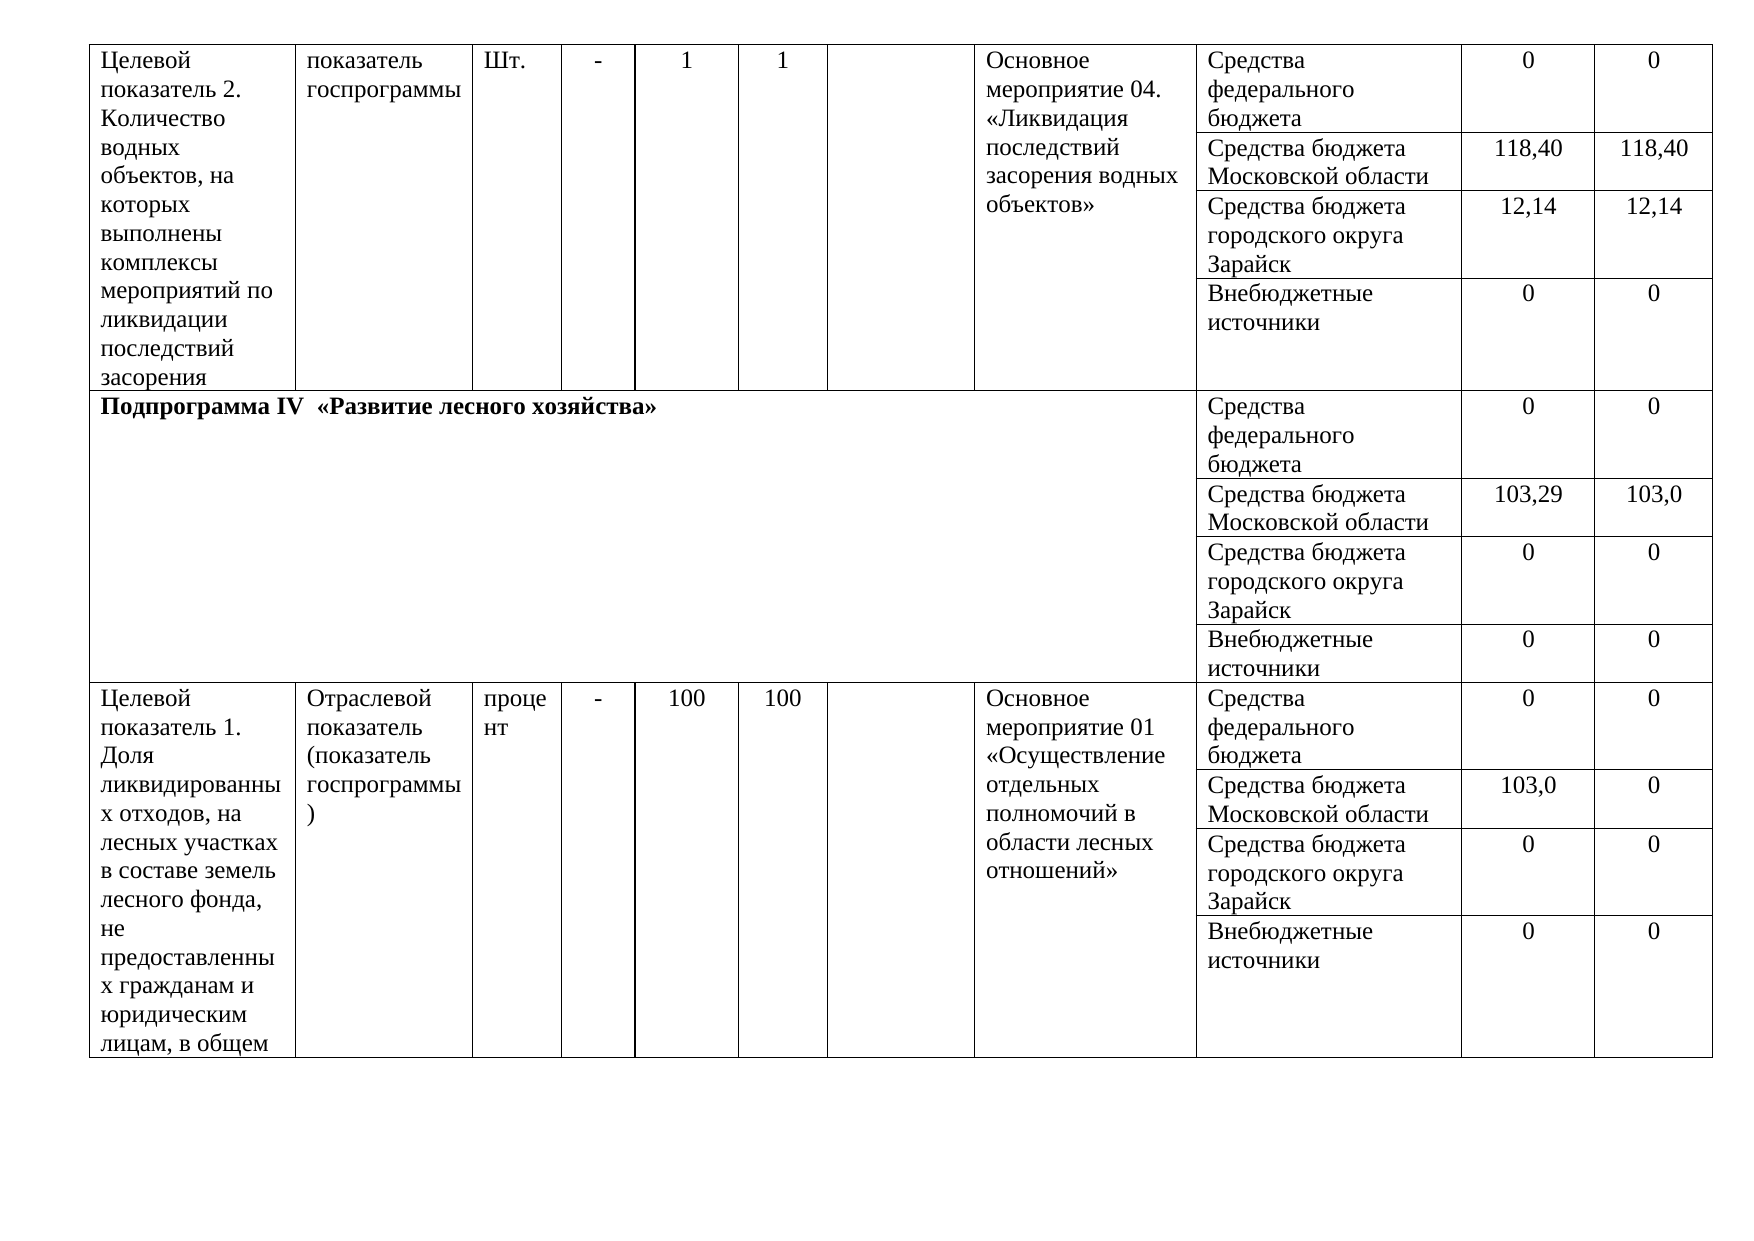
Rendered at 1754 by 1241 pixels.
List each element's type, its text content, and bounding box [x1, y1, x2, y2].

table_cell 0 [1462, 916, 1594, 1057]
table_cell - [562, 683, 634, 1057]
table_cell Основное мероприятие 04. «Ликвидация последствий засорения водных объектов» [975, 45, 1196, 390]
table_cell Шт. [473, 45, 561, 390]
table_cell Внебюджетные источники [1197, 625, 1461, 682]
table_cell Средства федерального бюджета [1197, 683, 1461, 769]
table_cell 103,0 [1595, 479, 1712, 536]
table_cell 12,14 [1595, 191, 1712, 277]
table_cell Средства бюджета Московской области [1197, 479, 1461, 536]
table_cell 0 [1462, 625, 1594, 682]
table_cell Основное мероприятие 01 «Осуществление отдельных полномочий в области лесных отношений» [975, 683, 1196, 1057]
table_cell 0 [1595, 916, 1712, 1057]
table_cell 103,0 [1462, 770, 1594, 828]
table_cell 0 [1595, 537, 1712, 623]
table_cell [828, 683, 974, 1057]
table_cell Внебюджетные источники [1197, 279, 1461, 390]
table_cell 0 [1595, 279, 1712, 390]
table_cell 12,14 [1462, 191, 1594, 277]
table_cell [828, 45, 974, 390]
table_cell 0 [1462, 279, 1594, 390]
table_cell 0 [1595, 625, 1712, 682]
table_cell Средства федерального бюджета [1197, 45, 1461, 132]
table_cell показатель госпрограммы [296, 45, 472, 390]
table_cell Подпрограмма IV «Развитие лесного хозяйства» [90, 391, 1196, 682]
table_cell - [562, 45, 634, 390]
table_cell 1 [739, 45, 827, 390]
table_cell 0 [1462, 683, 1594, 769]
table_cell Средства федерального бюджета [1197, 391, 1461, 478]
table_cell Средства бюджета Московской области [1197, 770, 1461, 828]
table_cell 100 [739, 683, 827, 1057]
table_cell 0 [1595, 829, 1712, 915]
table_cell Средства бюджета Московской области [1197, 133, 1461, 190]
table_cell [1197, 191, 1461, 277]
table_cell 118,40 [1595, 133, 1712, 190]
table_cell процент [473, 683, 561, 1057]
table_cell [1197, 829, 1461, 915]
table_cell Отраслевой показатель (показатель госпрограммы) [296, 683, 472, 1057]
table_cell 118,40 [1462, 133, 1594, 190]
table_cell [1197, 916, 1461, 1057]
table_cell 0 [1595, 391, 1712, 478]
table_cell Средства бюджета городского округа Зарайск [1197, 537, 1461, 623]
table_cell 0 [1462, 537, 1594, 623]
table_cell 0 [1462, 391, 1594, 478]
table_cell 0 [1462, 45, 1594, 132]
table_cell 0 [1462, 829, 1594, 915]
table_cell 103,29 [1462, 479, 1594, 536]
table_cell Целевой показатель 2. Количество водных объектов, на которых выполнены комплексы мероприятий по ликвидации последствий засорения [90, 45, 295, 390]
table_cell 0 [1595, 770, 1712, 828]
table_cell 100 [636, 683, 738, 1057]
table_cell Целевой показатель 1. Доля ликвидированных отходов, на лесных участках в составе земель лесного фонда, не предоставленных гражданам и юридическим лицам, в общем объеме обнаруженных отходов [90, 683, 295, 1057]
table_cell 0 [1595, 683, 1712, 769]
table_cell 0 [1595, 45, 1712, 132]
table_cell 1 [636, 45, 738, 390]
